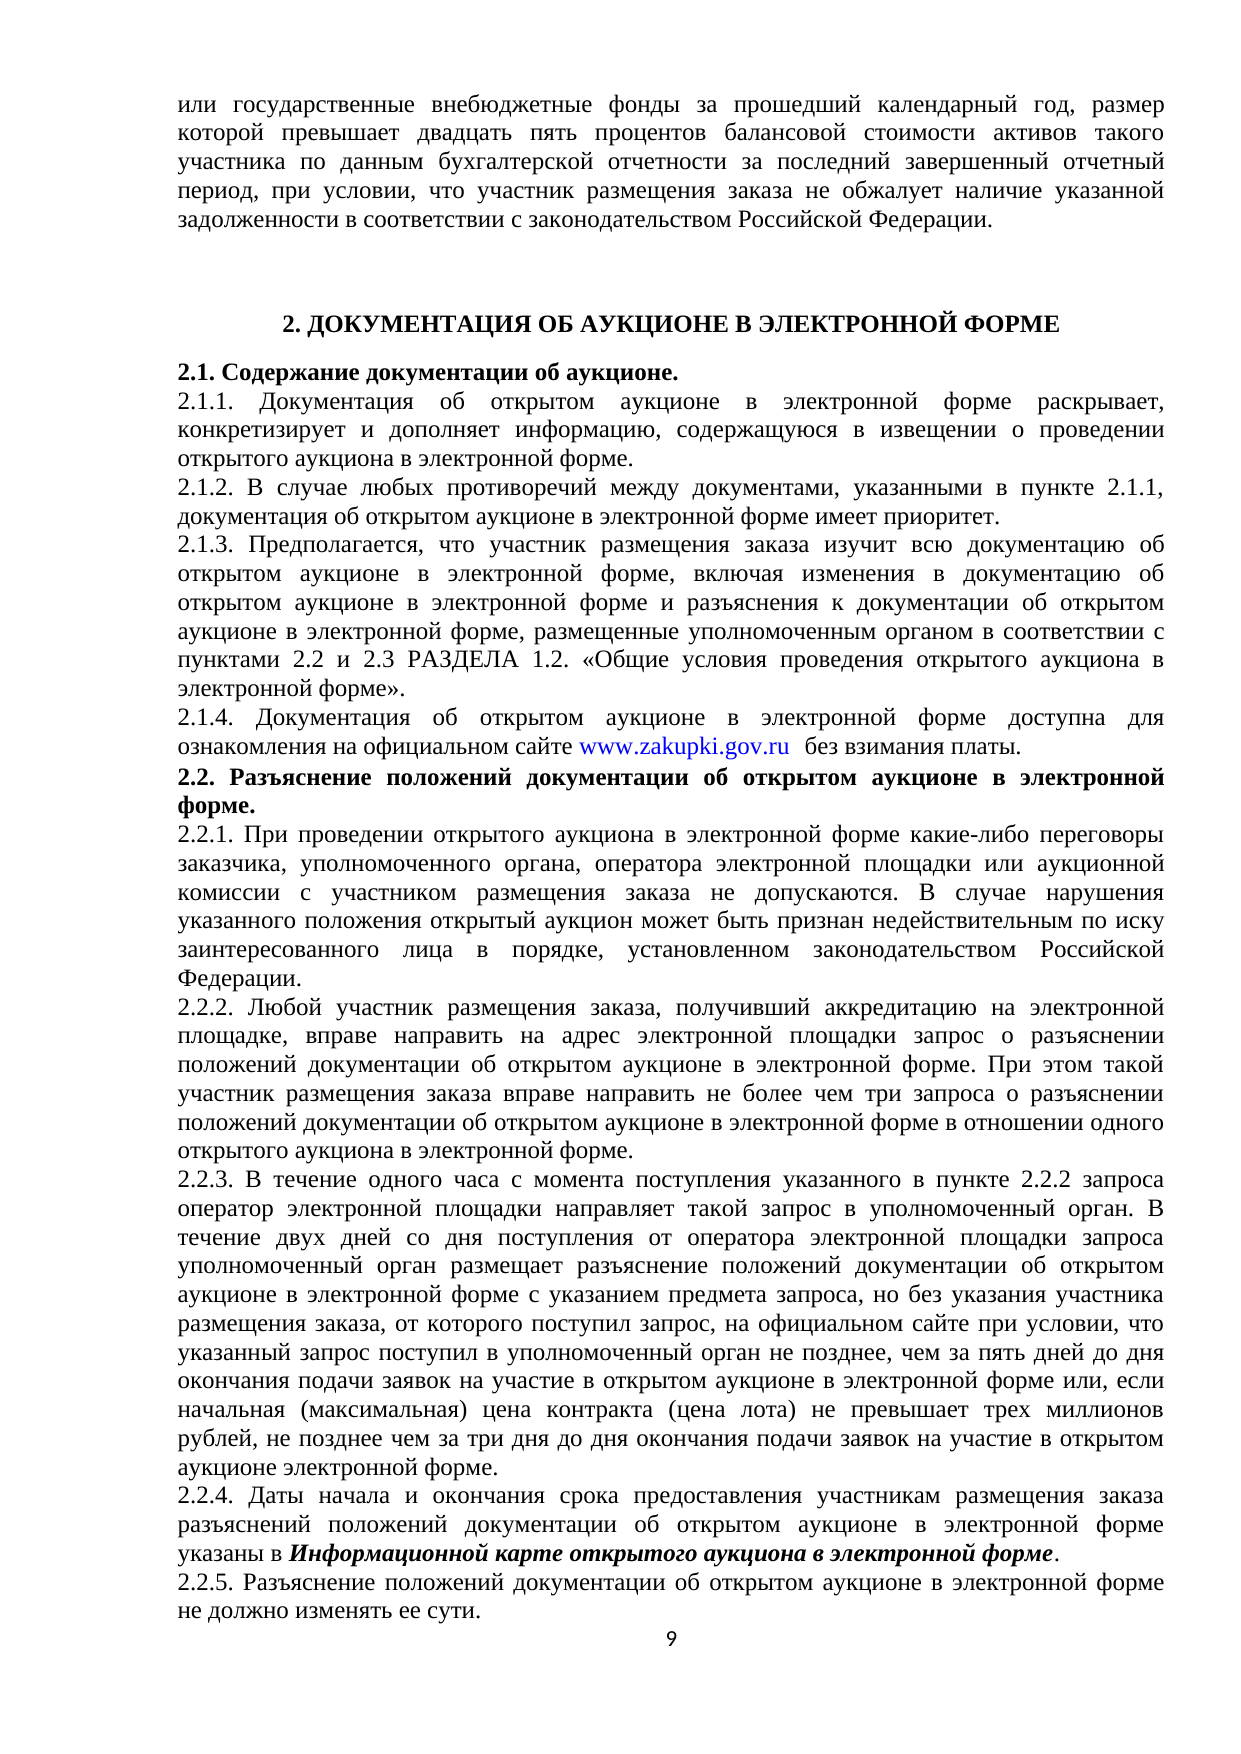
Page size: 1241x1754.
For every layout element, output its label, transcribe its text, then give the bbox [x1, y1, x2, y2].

text 2.2. Разъяснение положений документации об открытом аукционе в электронной форме. [177, 762, 1165, 819]
text 2.1.1. Документация об открытом аукционе в электронной форме раскрывает, конкретизирует и дополняет информацию, содержащуюся в извещении о проведении открытого аукциона в электронной форме. [177, 386, 1165, 472]
text 2.2.2. Любой участник размещения заказа, получивший аккредитацию на электронной площадке, вправе направить на адрес электронной площадки запрос о разъяснении положений документации об открытом аукционе в электронной форме. При этом такой участник размещения заказа вправе направить не более чем три запроса о разъяснении положений документации об открытом аукционе в электронной форме в отношении одного открытого аукциона в электронной форме. [177, 992, 1165, 1164]
text 2.2.1. При проведении открытого аукциона в электронной форме какие-либо переговоры заказчика, уполномоченного органа, оператора электронной площадки или аукционной комиссии с участником размещения заказа не допускаются. В случае нарушения указанного положения открытый аукцион может быть признан недействительным по иску заинтересованного лица в порядке, установленном законодательством Российской Федерации. [177, 819, 1165, 992]
text 2.1.3. Предполагается, что участник размещения заказа изучит всю документацию об открытом аукционе в электронной форме, включая изменения в документацию об открытом аукционе в электронной форме и разъяснения к документации об открытом аукционе в электронной форме, размещенные уполномоченным органом в соответствии с пунктами 2.2 и 2.3 РАЗДЕЛА 1.2. «Общие условия проведения открытого аукциона в электронной форме». [177, 529, 1165, 702]
text 2.1.2. В случае любых противоречий между документами, указанными в пункте 2.1.1, документация об открытом аукционе в электронной форме имеет приоритет. [177, 472, 1165, 529]
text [177, 89, 1165, 232]
text 2.2.4. Даты начала и окончания срока предоставления участникам размещения заказа разъяснений положений документации об открытом аукционе в электронной форме указаны в Информационной карте открытого аукциона в электронной форме. [177, 1480, 1165, 1567]
text 2.1.4. Документация об открытом аукционе в электронной форме доступна для ознакомления на официальном сайте www.zakupki.gov.ru без взимания платы. [177, 702, 1165, 762]
text 2. ДОКУМЕНТАЦИЯ ОБ АУКЦИОНЕ В ЭЛЕКТРОННОЙ ФОРМЕ [177, 309, 1165, 338]
text 2.2.3. В течение одного часа с момента поступления указанного в пункте 2.2.2 запроса оператор электронной площадки направляет такой запрос в уполномоченный орган. В течение двух дней со дня поступления от оператора электронной площадки запроса уполномоченный орган размещает разъяснение положений документации об открытом аукционе в электронной форме с указанием предмета запроса, но без указания участника размещения заказа, от которого поступил запрос, на официальном сайте при условии, что указанный запрос поступил в уполномоченный орган не позднее, чем за пять дней до дня окончания подачи заявок на участие в открытом аукционе в электронной форме или, если начальная (максимальная) цена контракта (цена лота) не превышает трех миллионов рублей, не позднее чем за три дня до дня окончания подачи заявок на участие в открытом аукционе электронной форме. [177, 1164, 1165, 1480]
text 2.1. Содержание документации об аукционе. [177, 357, 1165, 386]
text 2.2.5. Разъяснение положений документации об открытом аукционе в электронной форме не должно изменять ее сути. [177, 1567, 1165, 1624]
